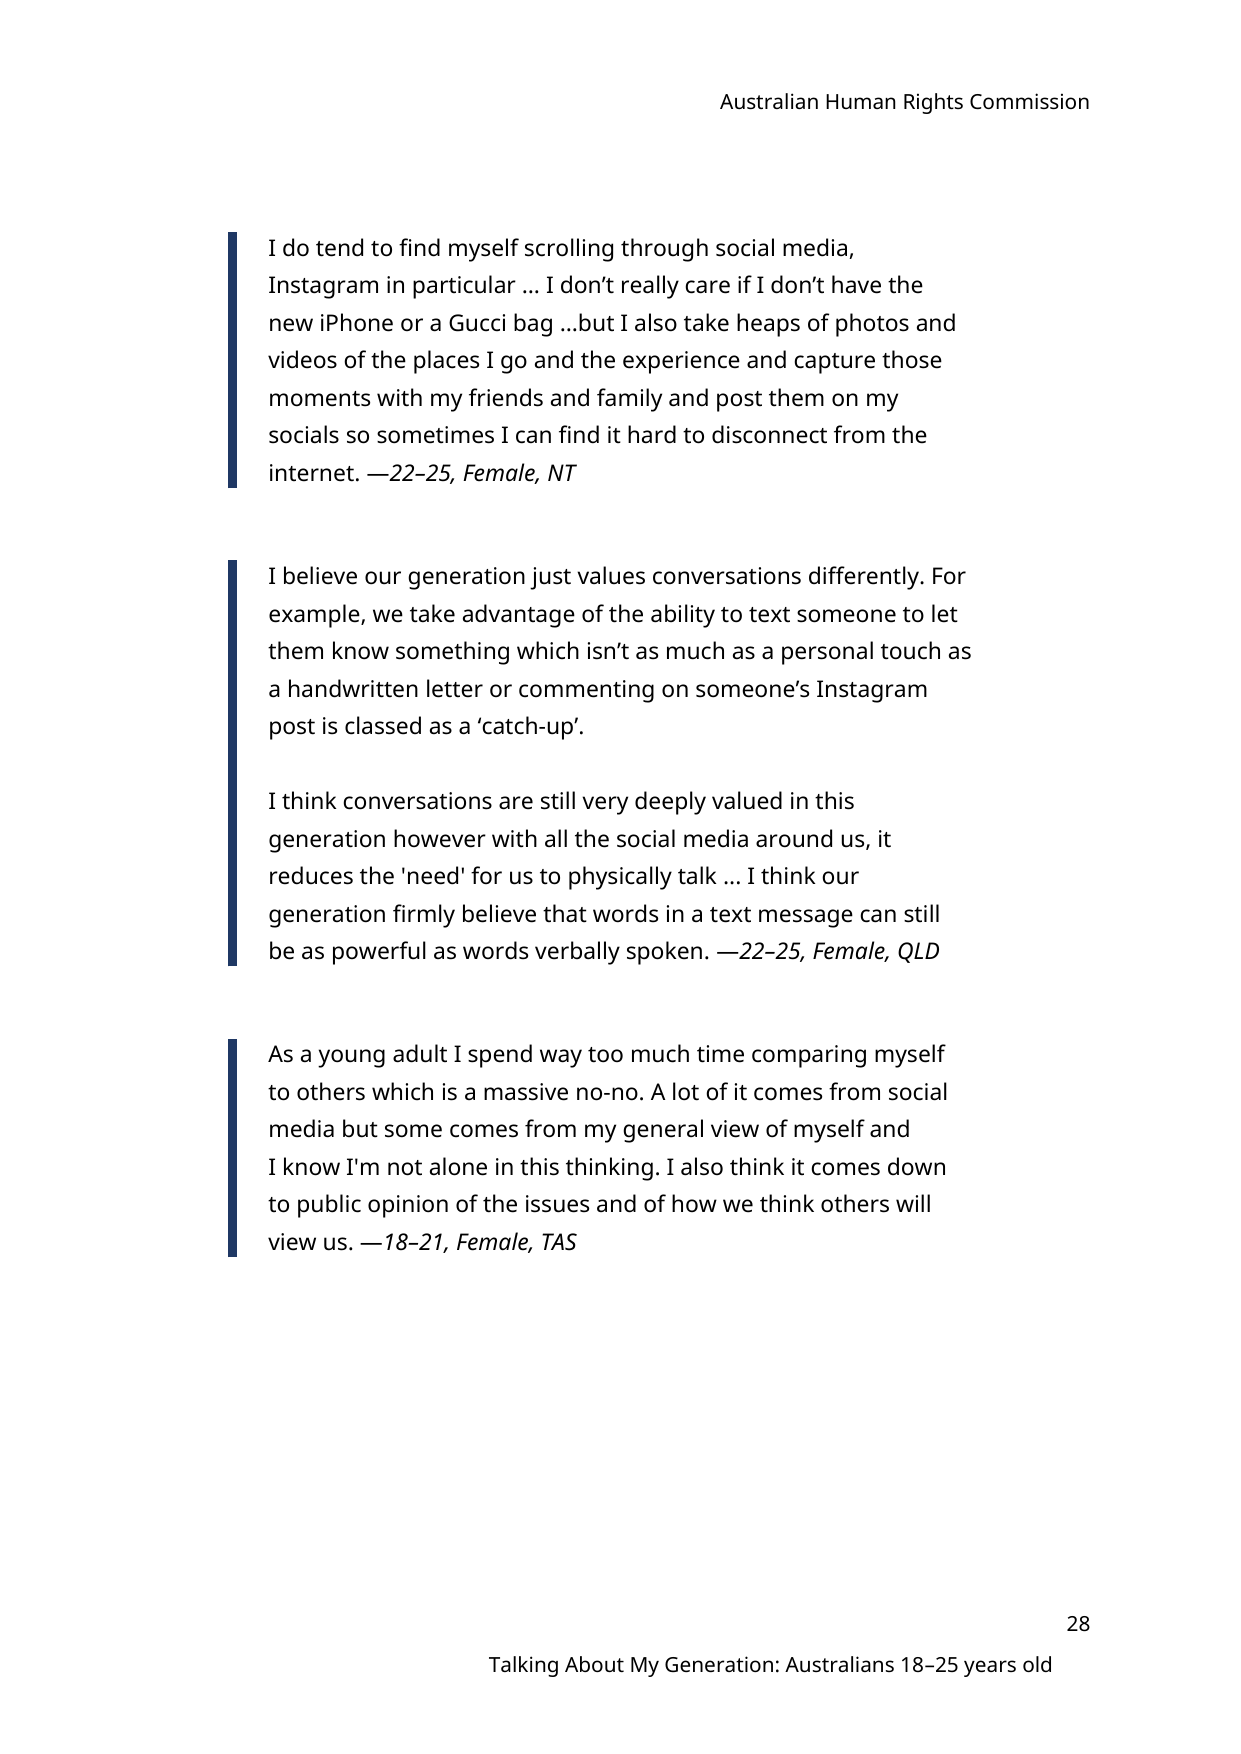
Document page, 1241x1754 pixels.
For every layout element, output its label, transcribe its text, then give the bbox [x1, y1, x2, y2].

text I think conversations are still very deeply valued in this generation however with all the social media around us, it reduces the 'need' for us to physically talk ... I think our generation firmly believe that words in a text message can still be as powerful as words verbally spoken. —22–25, Female, QLD [237, 785, 972, 966]
text I believe our generation just values conversations differently. For example, we take advantage of the ability to text someone to let them know something which isn’t as much as a personal touch as a handwritten letter or commenting on someone’s Instagram post is classed as a ‘catch-up’. [237, 560, 972, 741]
text I do tend to find myself scrolling through social media, Instagram in particular … I don’t really care if I don’t have the new iPhone or a Gucci bag …but I also take heaps of photos and videos of the places I go and the experience and capture those moments with my friends and family and post them on my socials so sometimes I can find it hard to disconnect from the internet. —22–25, Female, NT [237, 232, 972, 488]
text As a young adult I spend way too much time comparing myself to others which is a massive no-no. A lot of it comes from social media but some comes from my general view of myself and I know I'm not alone in this thinking. I also think it comes down to public opinion of the issues and of how we think others will view us. —18–21, Female, TAS [227, 1038, 972, 1257]
